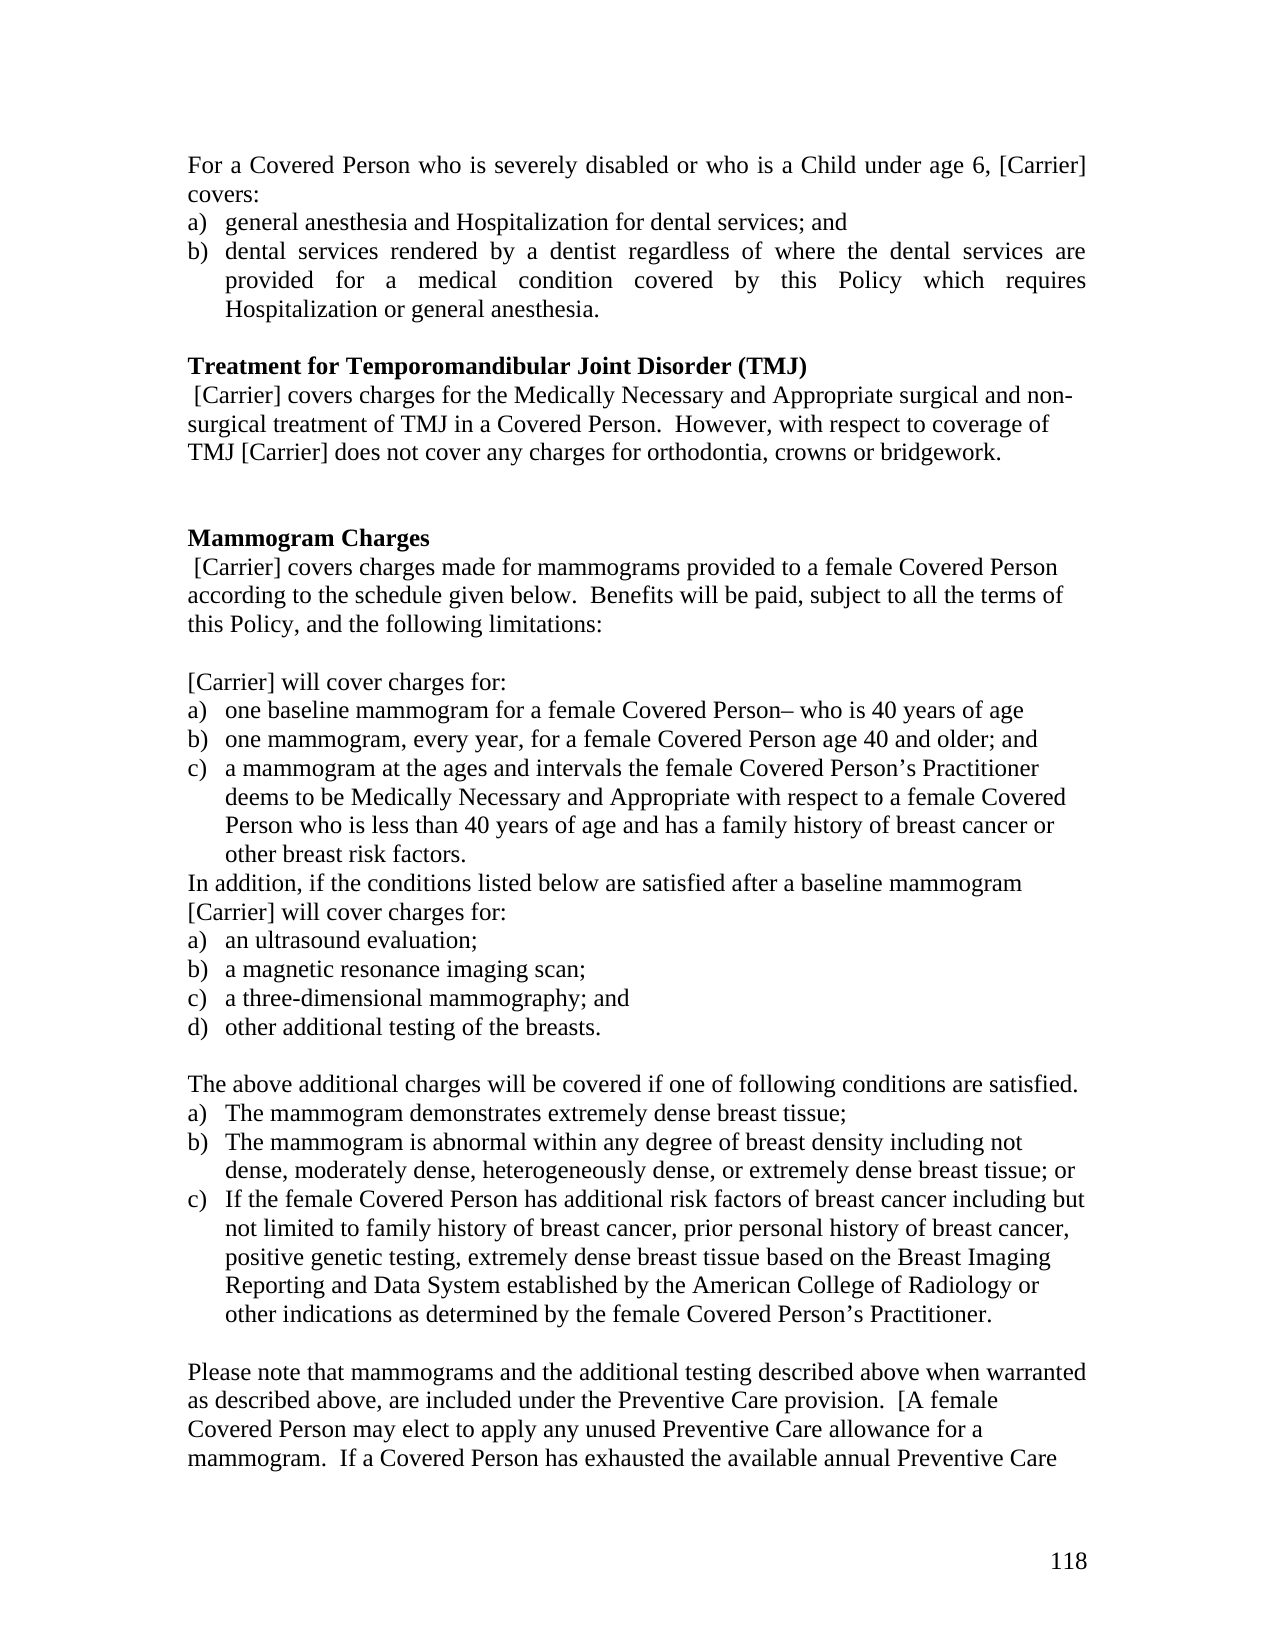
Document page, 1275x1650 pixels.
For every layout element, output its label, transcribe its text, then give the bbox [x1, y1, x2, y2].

list The mammogram is abnormal within any degree of breast density including not dense, moderately dense, heterogeneously dense, or extremely dense breast tissue; or [187, 1127, 1087, 1184]
text The above additional charges will be covered if one of following conditions are satisfied. [187, 1069, 1087, 1098]
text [187, 1357, 1087, 1472]
text [Carrier] will cover charges for: [187, 667, 1087, 696]
text [Carrier] covers charges made for mammograms provided to a female Covered Person according to the schedule given below. Benefits will be paid, subject to all the terms of this Policy, and the following limitations: [187, 552, 1087, 638]
list If the female Covered Person has additional risk factors of breast cancer including but not limited to family history of breast cancer, prior personal history of breast cancer, positive genetic testing, extremely dense breast tissue based on the Breast Imaging Reporting and Data System established by the American College of Radiology or other indications as determined by the female Covered Person’s Practitioner. [187, 1184, 1087, 1328]
text [Carrier] covers charges for the Medically Necessary and Appropriate surgical and non-surgical treatment of TMJ in a Covered Person. However, with respect to coverage of TMJ [Carrier] does not cover any charges for orthodontia, crowns or bridgework. [187, 380, 1087, 466]
list one baseline mammogram for a female Covered Person– who is 40 years of age [187, 696, 1087, 724]
list other additional testing of the breasts. [187, 1012, 1087, 1041]
text Mammogram Charges [187, 523, 1087, 552]
list dental services rendered by a dentist regardless of where the dental services are provided for a medical condition covered by this Policy which requires Hospitalization or general anesthesia. [187, 236, 1087, 322]
list one mammogram, every year, for a female Covered Person age 40 and older; and [187, 724, 1087, 753]
text Treatment for Temporomandibular Joint Disorder (TMJ) [187, 351, 1087, 380]
list a magnetic resonance imaging scan; [187, 954, 1087, 983]
list a mammogram at the ages and intervals the female Covered Person’s Practitioner deems to be Medically Necessary and Appropriate with respect to a female Covered Person who is less than 40 years of age and has a family history of breast cancer or other breast risk factors. [187, 753, 1087, 868]
text For a Covered Person who is severely disabled or who is a Child under age 6, [Carrier] covers: [187, 150, 1087, 207]
list an ultrasound evaluation; [187, 926, 1087, 954]
list a three-dimensional mammography; and [187, 983, 1087, 1012]
list The mammogram demonstrates extremely dense breast tissue; [187, 1098, 1087, 1127]
list general anesthesia and Hospitalization for dental services; and [187, 207, 1087, 236]
text In addition, if the conditions listed below are satisfied after a baseline mammogram [Carrier] will cover charges for: [187, 868, 1087, 926]
